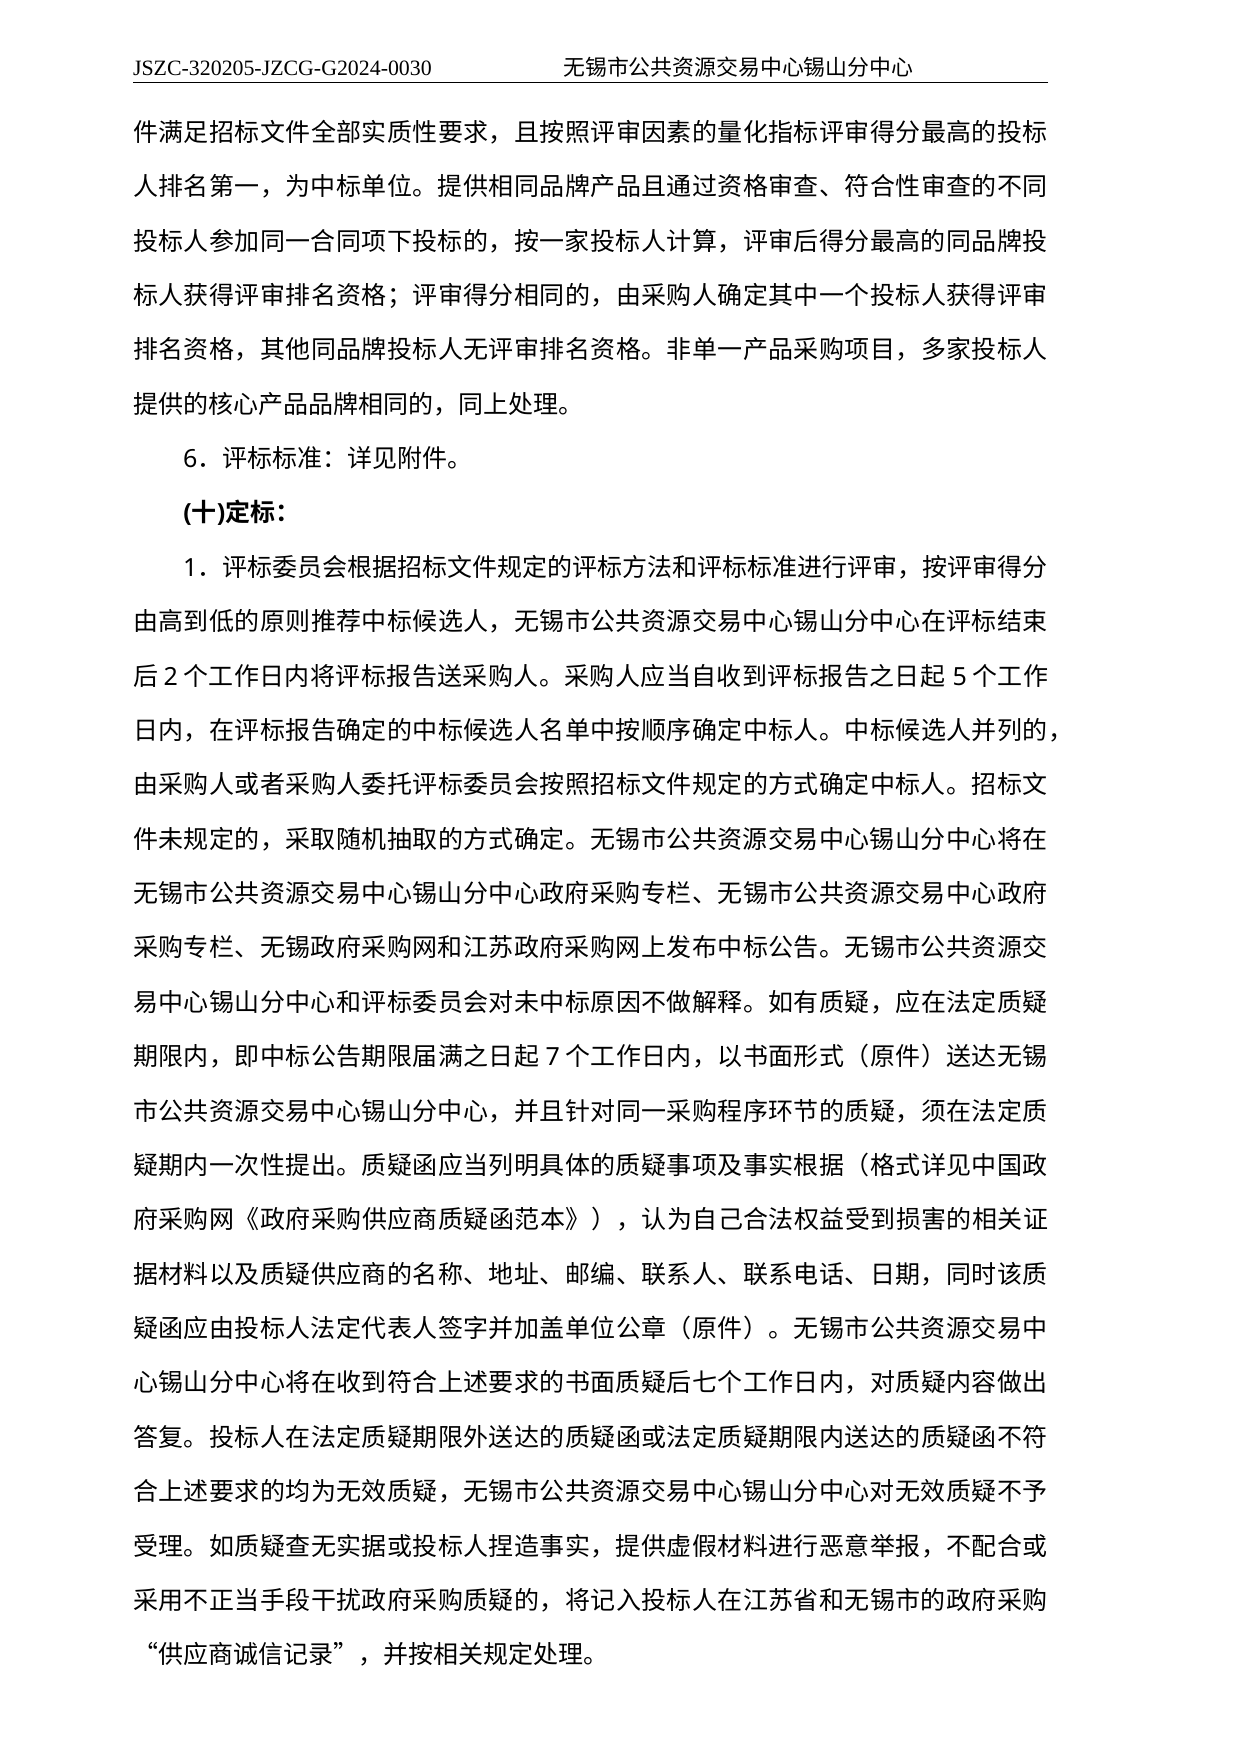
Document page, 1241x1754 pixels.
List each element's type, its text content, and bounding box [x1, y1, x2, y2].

text 1．评标委员会根据招标文件规定的评标方法和评标标准进行评审，按评审得分由高到低的原则推荐中标候选人，无锡市公共资源交易中心锡山分中心在评标结束后2个工作日内将评标报告送采购人。采购人应当自收到评标报告之日起5个工作日内，在评标报告确定的中标候选人名单中按顺序确定中标人。中标候选人并列的，由采购人或者采购人委托评标委员会按照招标文件规定的方式确定中标人。招标文件未规定的，采取随机抽取的方式确定。无锡市公共资源交易中心锡山分中心将在无锡市公共资源交易中心锡山分中心政府采购专栏、无锡市公共资源交易中心政府采购专栏、无锡政府采购网和江苏政府采购网上发布中标公告。无锡市公共资源交易中心锡山分中心和评标委员会对未中标原因不做解释。如有质疑，应在法定质疑期限内，即中标公告期限届满之日起7个工作日内，以书面形式（原件）送达无锡市公共资源交易中心锡山分中心，并且针对同一采购程序环节的质疑，须在法定质疑期内一次性提出。质疑函应当列明具体的质疑事项及事实根据（格式详见中国政府采购网《政府采购供应商质疑函范本》），认为自己合法权益受到损害的相关证据材料以及质疑供应商的名称、地址、邮编、联系人、联系电话、日期，同时该质疑函应由投标人法定代表人签字并加盖单位公章（原件）。无锡市公共资源交易中心锡山分中心将在收到符合上述要求的书面质疑后七个工作日内，对质疑内容做出答复。投标人在法定质疑期限外送达的质疑函或法定质疑期限内送达的质疑函不符合上述要求的均为无效质疑，无锡市公共资源交易中心锡山分中心对无效质疑不予受理。如质疑查无实据或投标人捏造事实，提供虚假材料进行恶意举报，不配合或采用不正当手段干扰政府采购质疑的，将记入投标人在江苏省和无锡市的政府采购“供应商诚信记录”，并按相关规定处理。 [133, 547, 1048, 1671]
text (十)定标： [133, 493, 1048, 529]
text 6．评标标准：详见附件。 [133, 438, 1048, 475]
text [133, 112, 1048, 420]
